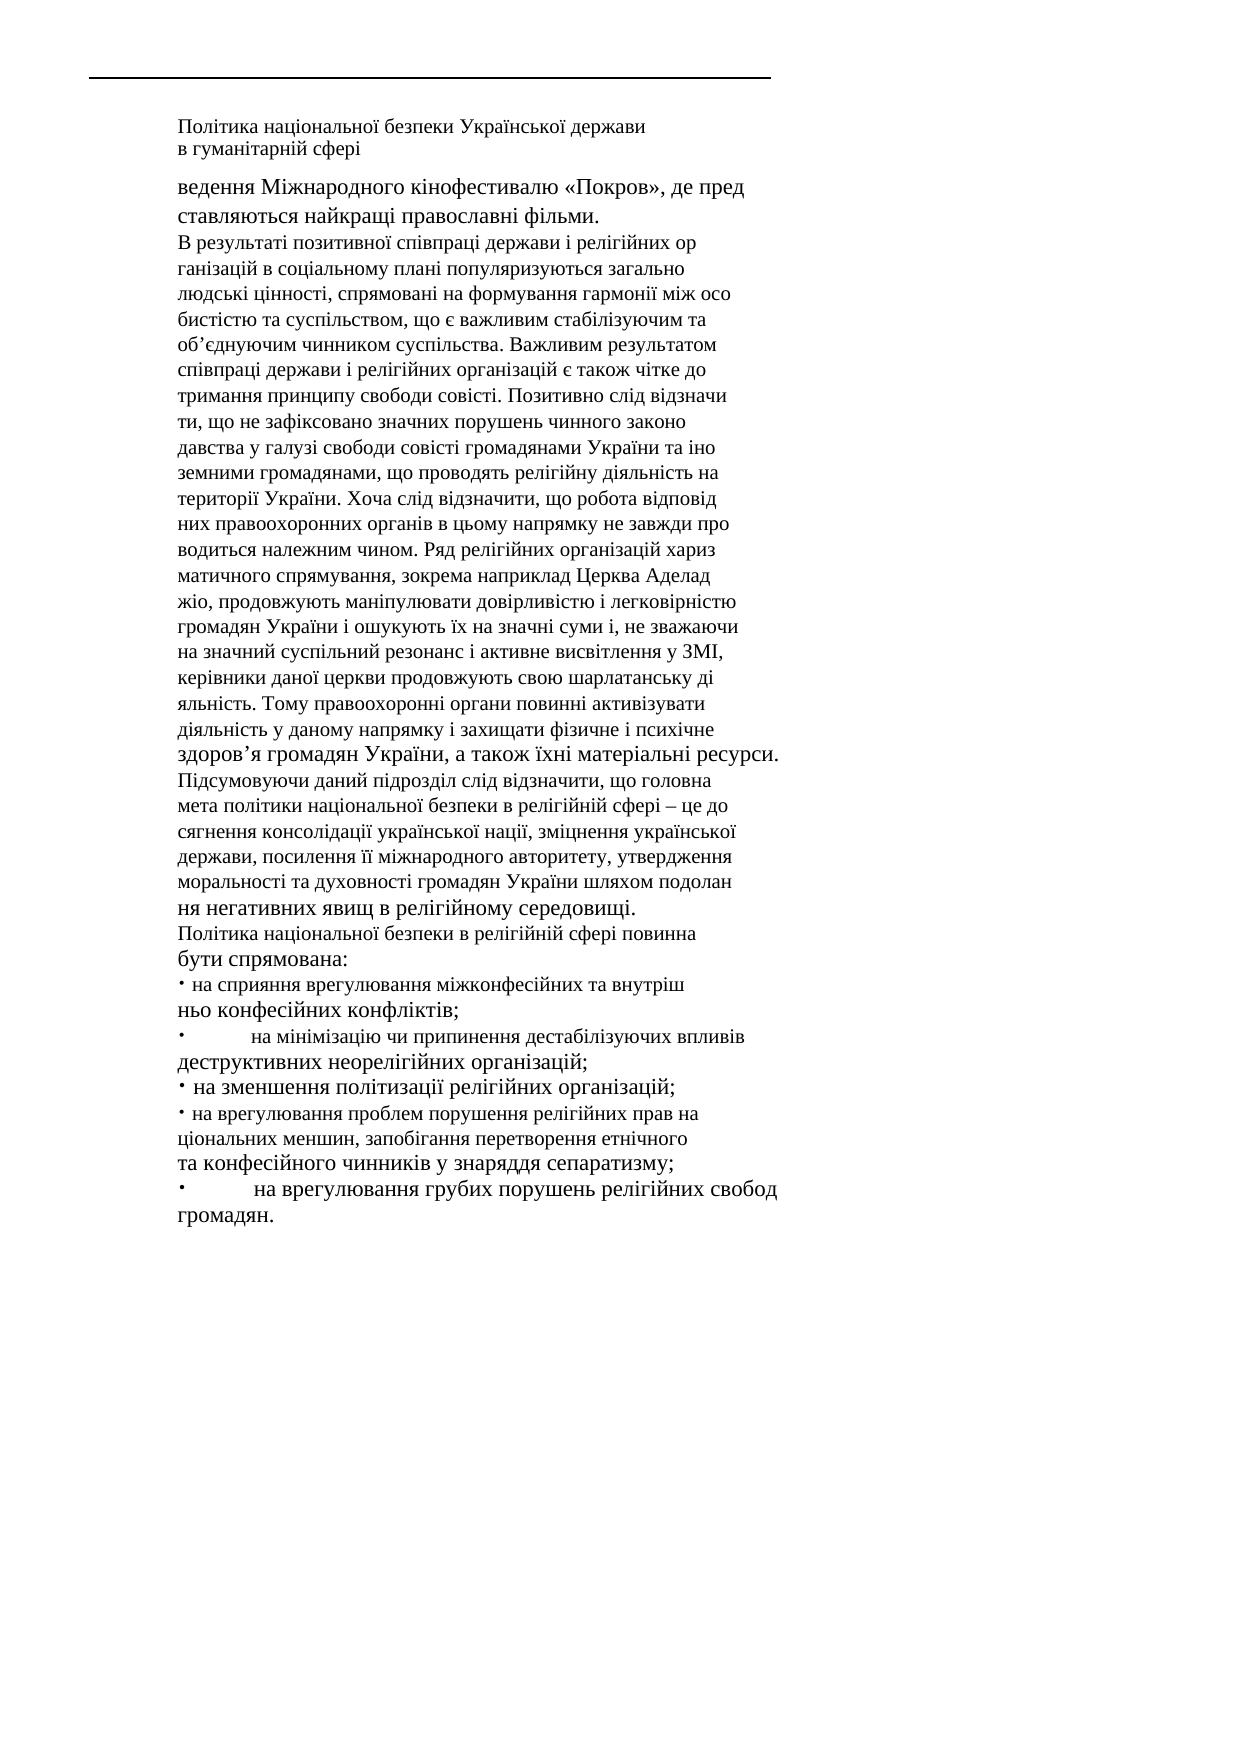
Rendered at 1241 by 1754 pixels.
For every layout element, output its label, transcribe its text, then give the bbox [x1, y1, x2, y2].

text · на сприяння врегулювання міжконфесійних та внутріш [177, 972, 1152, 997]
text яльність. Тому правоохоронні органи повинні активізувати [177, 690, 1152, 715]
text ставляються найкращі православні фільми. [177, 203, 1152, 229]
text ведення Міжнародного кінофестивалю «Покров», де пред [177, 160, 1152, 203]
text давства у галузі свободи совісті громадянами України та іно [177, 433, 1152, 459]
text бути спрямована: [177, 945, 1152, 972]
text сягнення консолідації української нації, зміцнення української [177, 818, 1152, 844]
text співпраці держави і релігійних організацій є також чітке до [177, 357, 1152, 382]
text держави, посилення її міжнародного авторитету, утвердження [177, 844, 1152, 869]
text · на врегулювання грубих порушень релігійних свобод [177, 1176, 1152, 1202]
text на значний суспільний резонанс і активне висвітлення у ЗМІ, [177, 638, 1152, 663]
text громадян. [177, 1202, 1152, 1227]
text жіо, продовжують маніпулювати довірливістю і легковірністю [177, 587, 1152, 613]
text В результаті позитивної співпраці держави і релігійних ор [177, 229, 1152, 254]
text території України. Хоча слід відзначити, що робота відповід [177, 484, 1152, 511]
text громадян України і ошукують їх на значні суми і, не зважаючи [177, 613, 1152, 638]
text моральності та духовності громадян України шляхом подолан [177, 869, 1152, 894]
text в гуманітарній сфері [177, 137, 1152, 160]
text Політика національної безпеки Української держави [177, 118, 1152, 137]
text ти, що не зафіксовано значних порушень чинного законо [177, 408, 1152, 433]
text бистістю та суспільством, що є важливим стабілізуючим та [177, 305, 1152, 332]
text здоров’я громадян України, а також їхні матеріальні ресурси. [177, 741, 1152, 766]
text Підсумовуючи даний підрозділ слід відзначити, що головна [177, 766, 1152, 793]
text них правоохоронних органів в цьому напрямку не завжди про [177, 511, 1152, 536]
text ньо конфесійних конфліктів; [177, 997, 1152, 1023]
text мета політики національної безпеки в релігійній сфері – це до [177, 793, 1152, 818]
text людські цінності, спрямовані на формування гармонії між осо [177, 280, 1152, 305]
text Політика національної безпеки в релігійній сфері повинна [177, 920, 1152, 945]
text об’єднуючим чинником суспільства. Важливим результатом [177, 332, 1152, 357]
text тримання принципу свободи совісті. Позитивно слід відзначи [177, 382, 1152, 408]
text · на зменшення політизації релігійних організацій; [177, 1074, 1152, 1099]
text керівники даної церкви продовжують свою шарлатанську ді [177, 663, 1152, 690]
text та конфесійного чинників у знаряддя сепаратизму; [177, 1151, 1152, 1176]
text ганізацій в соціальному плані популяризуються загально [177, 254, 1152, 280]
text деструктивних неорелігійних організацій; [177, 1048, 1152, 1074]
text матичного спрямування, зокрема наприклад Церква Аделад [177, 562, 1152, 587]
text · на врегулювання проблем порушення релігійних прав на [177, 1099, 1152, 1126]
text ціональних меншин, запобігання перетворення етнічного [177, 1126, 1152, 1151]
text земними громадянами, що проводять релігійну діяльність на [177, 459, 1152, 484]
text діяльність у даному напрямку і захищати фізичне і психічне [177, 715, 1152, 741]
text водиться належним чином. Ряд релігійних організацій хариз [177, 536, 1152, 562]
text ня негативних явищ в релігійному середовищі. [177, 894, 1152, 920]
text · на мінімізацію чи припинення дестабілізуючих впливів [177, 1023, 1152, 1048]
